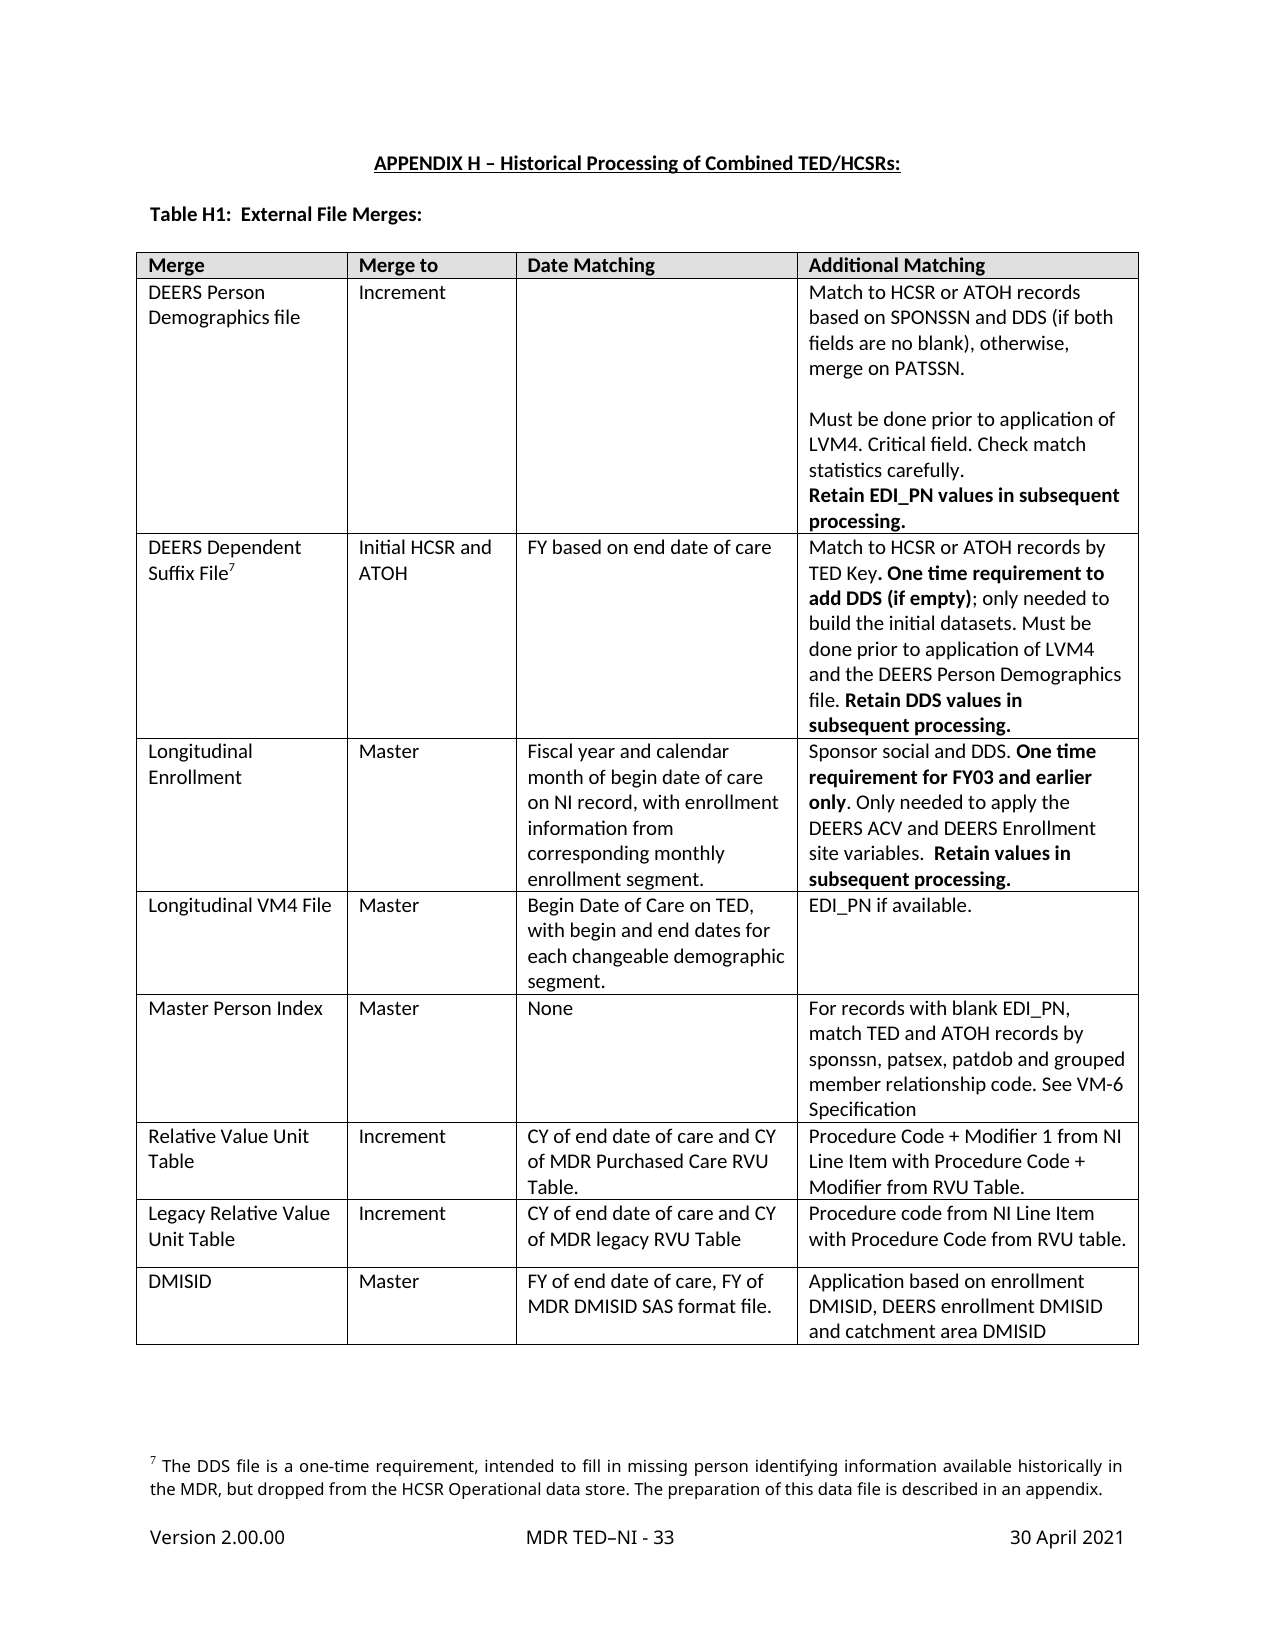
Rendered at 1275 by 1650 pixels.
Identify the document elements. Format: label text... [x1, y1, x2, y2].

table_cell Increment [348, 1200, 516, 1267]
table_cell FY of end date of care, FY of MDR DMISID SAS format file. [517, 1268, 797, 1344]
table_cell None [517, 995, 797, 1122]
table_cell For records with blank EDI_PN, match TED and ATOH records by sponssn, patsex, patdob and grouped member relationship code. See VM-6 Specification [798, 995, 1138, 1122]
table_cell Initial HCSR and ATOH [348, 534, 516, 738]
table_cell FY based on end date of care [517, 534, 797, 738]
table_header Merge to [348, 253, 516, 278]
table_cell Master [348, 995, 516, 1122]
table_cell Match to HCSR or ATOH records based on SPONSSN and DDS (if both fields are no blank), otherwise, merge on PATSSN. Must be done prior to application of LVM4. Critical field. Check match statistics carefully. Retain EDI_PN values in subsequent processing. [798, 279, 1138, 533]
table_cell EDI_PN if available. [798, 892, 1138, 994]
table_cell DMISID [137, 1268, 347, 1344]
table_cell Procedure code from NI Line Item with Procedure Code from RVU table. [798, 1200, 1138, 1267]
table_cell Master [348, 1268, 516, 1344]
table_cell Fiscal year and calendar month of begin date of care on NI record, with enrollment information from corresponding monthly enrollment segment. [517, 739, 797, 891]
table_cell Sponsor social and DDS. One time requirement for FY03 and earlier only. Only needed to apply the DEERS ACV and DEERS Enrollment site variables. Retain values in subsequent processing. [798, 739, 1138, 891]
table_header Date Matching [517, 253, 797, 278]
table_cell [517, 279, 797, 533]
text Table H1: External File Merges: [150, 201, 1125, 226]
table_cell Increment [348, 279, 516, 533]
text APPENDIX H – Historical Processing of Combined TED/HCSRs: [150, 150, 1125, 175]
table_cell Match to HCSR or ATOH records by TED Key. One time requirement to add DDS (if empty); only needed to build the initial datasets. Must be done prior to application of LVM4 and the DEERS Person Demographics file. Retain DDS values in subsequent processing. [798, 534, 1138, 738]
table_cell DEERS Dependent Suffix File [137, 534, 347, 738]
table_cell Longitudinal Enrollment [137, 739, 347, 891]
table_cell Legacy Relative Value Unit Table [137, 1200, 347, 1267]
table_cell Longitudinal VM4 File [137, 892, 347, 994]
table_cell DEERS Person Demographics file [137, 279, 347, 533]
table_cell Begin Date of Care on TED, with begin and end dates for each changeable demographic segment. [517, 892, 797, 994]
table_header Additional Matching [798, 253, 1138, 278]
table_cell Master Person Index [137, 995, 347, 1122]
table_cell Procedure Code + Modifier 1 from NI Line Item with Procedure Code + Modifier from RVU Table. [798, 1123, 1138, 1199]
table_cell Application based on enrollment DMISID, DEERS enrollment DMISID and catchment area DMISID [798, 1268, 1138, 1344]
table_cell Master [348, 892, 516, 994]
table_cell Relative Value Unit Table [137, 1123, 347, 1199]
table_cell CY of end date of care and CY of MDR Purchased Care RVU Table. [517, 1123, 797, 1199]
table_header Merge [137, 253, 347, 278]
table_cell Increment [348, 1123, 516, 1199]
table_cell Master [348, 739, 516, 891]
table_cell CY of end date of care and CY of MDR legacy RVU Table [517, 1200, 797, 1267]
